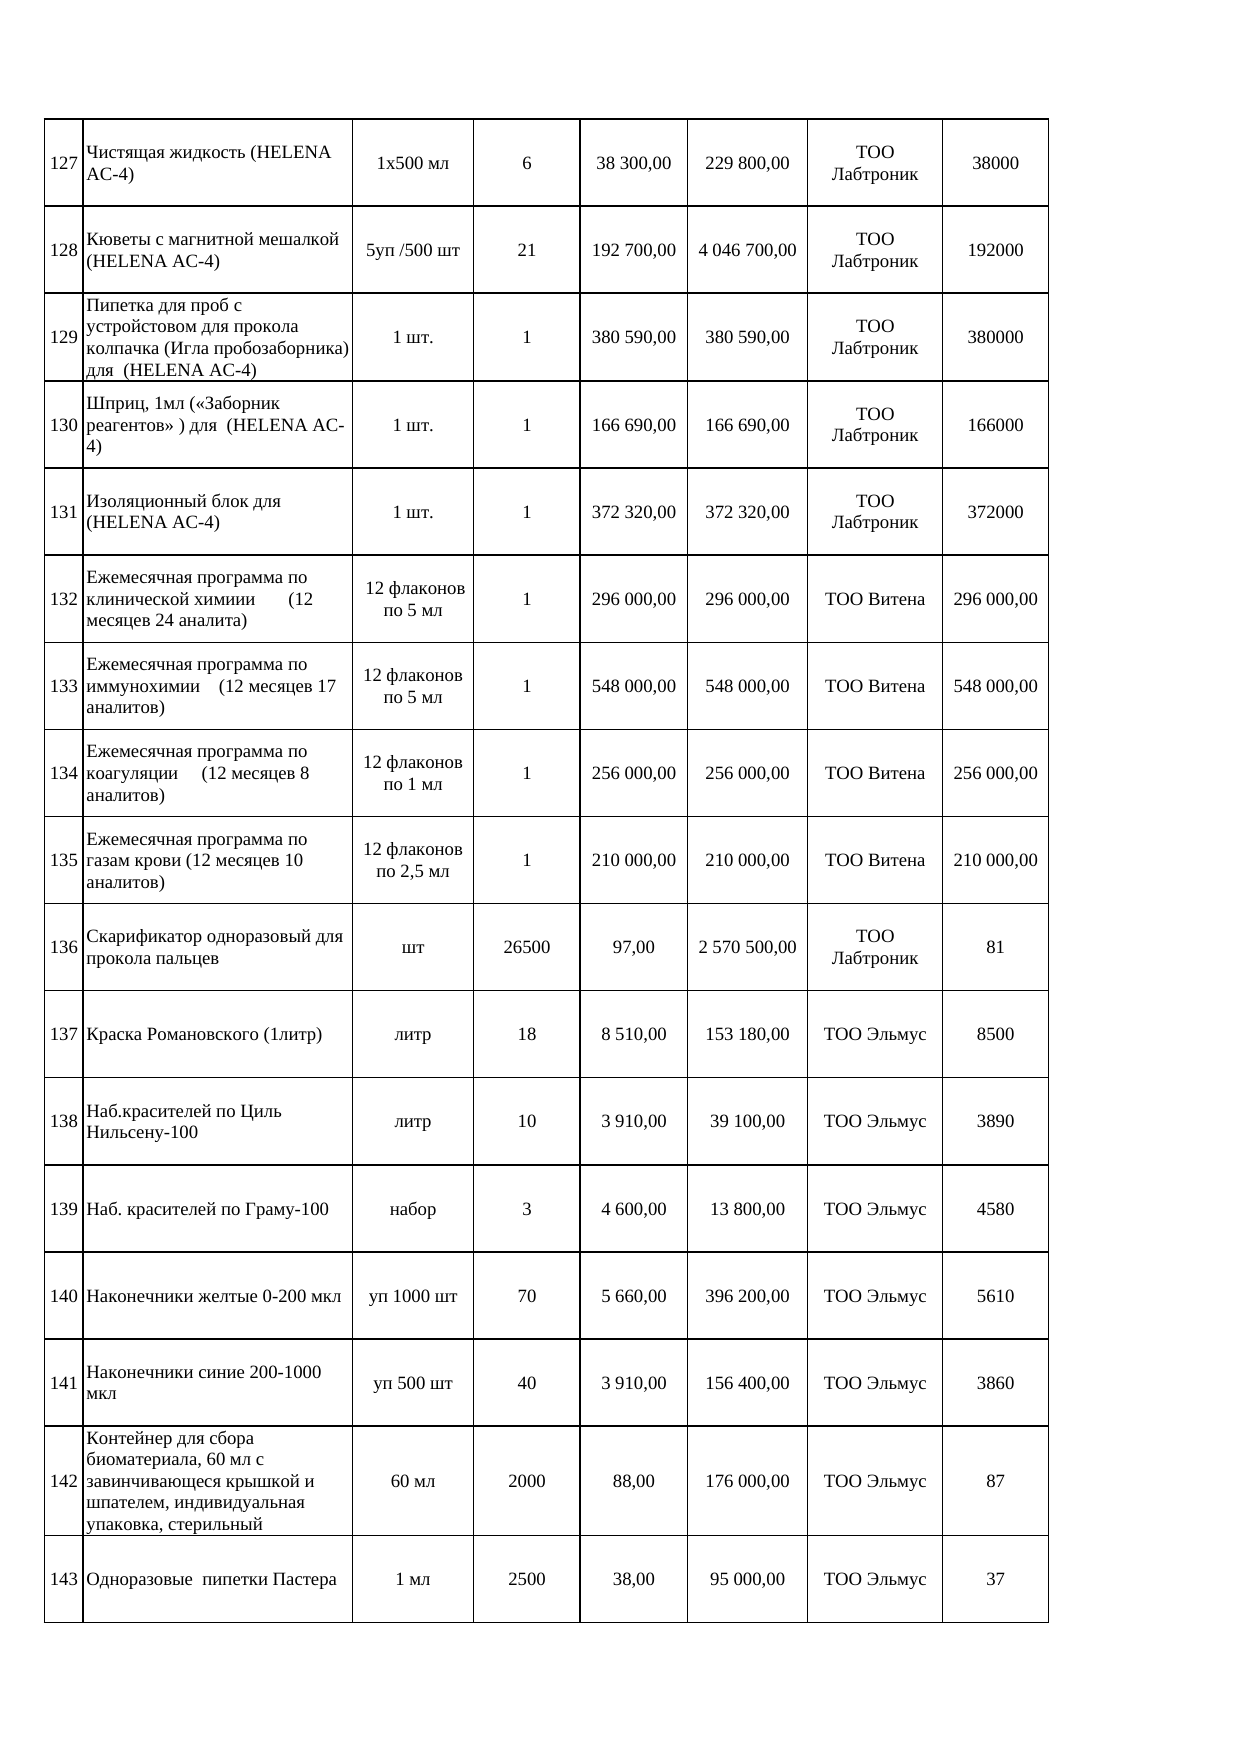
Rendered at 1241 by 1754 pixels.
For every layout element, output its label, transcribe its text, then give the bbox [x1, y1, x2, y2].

table_cell 8 510,00 [581, 991, 687, 1077]
table_cell Шприц, 1мл («Заборник реагентов» ) для (HELENA AC-4) [84, 382, 352, 467]
table_cell 1 [474, 730, 579, 816]
table_cell 127 [45, 120, 82, 205]
table_cell 1 [474, 469, 579, 554]
table_cell 380 590,00 [688, 294, 807, 380]
table_cell 372 320,00 [581, 469, 687, 554]
table_cell 1х500 мл [353, 120, 473, 205]
table_cell 3 910,00 [581, 1340, 687, 1425]
table_cell 88,00 [581, 1427, 687, 1534]
table_cell 132 [45, 556, 82, 641]
table_cell 372 320,00 [688, 469, 807, 554]
table_cell 87 [943, 1427, 1048, 1534]
table_cell 38 300,00 [581, 120, 687, 205]
table_cell ТОО Лабтроник [808, 207, 942, 292]
table_cell Ежемесячная программа по иммунохимии (12 месяцев 17 аналитов) [84, 643, 352, 728]
table_cell 81 [943, 904, 1048, 990]
table_cell 5уп /500 шт [353, 207, 473, 292]
table_cell 1 [474, 294, 579, 380]
table_cell 296 000,00 [943, 556, 1048, 641]
table_cell 40 [474, 1340, 579, 1425]
table_cell 4 600,00 [581, 1166, 687, 1251]
table_cell ТОО Лабтроник [808, 120, 942, 205]
table_cell 256 000,00 [943, 730, 1048, 816]
table_cell ТОО Лабтроник [808, 469, 942, 554]
table_cell Краска Романовского (1литр) [84, 991, 352, 1077]
table_cell 142 [45, 1427, 82, 1534]
table_cell 130 [45, 382, 82, 467]
table_cell шт [353, 904, 473, 990]
table_cell Кюветы с магнитной мешалкой (HELENA AC-4) [84, 207, 352, 292]
table_cell 70 [474, 1253, 579, 1338]
table_cell 4580 [943, 1166, 1048, 1251]
table_cell ТОО Витена [808, 817, 942, 903]
table_cell 210 000,00 [688, 817, 807, 903]
table_cell Ежемесячная программа по клинической химиии (12 месяцев 24 аналита) [84, 556, 352, 641]
table_cell 229 800,00 [688, 120, 807, 205]
table_cell 13 800,00 [688, 1166, 807, 1251]
table_cell ТОО Лабтроник [808, 382, 942, 467]
table_cell 1 шт. [353, 382, 473, 467]
table_cell Наб. красителей по Граму-100 [84, 1166, 352, 1251]
table_cell ТОО Эльмус [808, 1340, 942, 1425]
table_cell 10 [474, 1078, 579, 1164]
table_cell 6 [474, 120, 579, 205]
table_cell 256 000,00 [688, 730, 807, 816]
table_cell 3890 [943, 1078, 1048, 1164]
table_cell 2 570 500,00 [688, 904, 807, 990]
table_cell 60 мл [353, 1427, 473, 1534]
table_cell 2000 [474, 1427, 579, 1534]
table_cell 12 флаконов по 5 мл [353, 643, 473, 728]
table_cell 5 660,00 [581, 1253, 687, 1338]
table_cell Ежемесячная программа по газам крови (12 месяцев 10 аналитов) [84, 817, 352, 903]
table_cell Ежемесячная программа по коагуляции (12 месяцев 8 аналитов) [84, 730, 352, 816]
table_cell 1 мл [353, 1536, 473, 1622]
table_cell ТОО Витена [808, 643, 942, 728]
table_cell 39 100,00 [688, 1078, 807, 1164]
table_cell 256 000,00 [581, 730, 687, 816]
table_cell 192 700,00 [581, 207, 687, 292]
table_cell 134 [45, 730, 82, 816]
table_cell 156 400,00 [688, 1340, 807, 1425]
table_cell 133 [45, 643, 82, 728]
table_cell 296 000,00 [688, 556, 807, 641]
table_cell Контейнер для сбора биоматериала, 60 мл с завинчивающеся крышкой и шпателем, индивидуальная упаковка, стерильный [84, 1427, 352, 1534]
table_cell Наконечники желтые 0-200 мкл [84, 1253, 352, 1338]
table_cell 548 000,00 [688, 643, 807, 728]
table_cell 548 000,00 [943, 643, 1048, 728]
table_cell 37 [943, 1536, 1048, 1622]
table_cell 26500 [474, 904, 579, 990]
table_cell 1 [474, 382, 579, 467]
table_cell 1 [474, 643, 579, 728]
table_cell ТОО Эльмус [808, 1536, 942, 1622]
table_cell 141 [45, 1340, 82, 1425]
table_cell набор [353, 1166, 473, 1251]
table_cell Наб.красителей по Циль Нильсену-100 [84, 1078, 352, 1164]
table_cell 38000 [943, 120, 1048, 205]
table_cell 138 [45, 1078, 82, 1164]
table_cell ТОО Лабтроник [808, 904, 942, 990]
table_cell 210 000,00 [943, 817, 1048, 903]
table_cell ТОО Лабтроник [808, 294, 942, 380]
table_cell ТОО Эльмус [808, 1078, 942, 1164]
table_cell 12 флаконов по 5 мл [353, 556, 473, 641]
table_cell 129 [45, 294, 82, 380]
table_cell 139 [45, 1166, 82, 1251]
table_cell 296 000,00 [581, 556, 687, 641]
table_cell 166 690,00 [688, 382, 807, 467]
table_cell 137 [45, 991, 82, 1077]
table_cell 140 [45, 1253, 82, 1338]
table_cell 5610 [943, 1253, 1048, 1338]
table_cell 380000 [943, 294, 1048, 380]
table_cell 135 [45, 817, 82, 903]
table_cell 12 флаконов по 2,5 мл [353, 817, 473, 903]
table_cell 1 шт. [353, 469, 473, 554]
table_cell 396 200,00 [688, 1253, 807, 1338]
table_cell ТОО Эльмус [808, 1253, 942, 1338]
table_cell Одноразовые пипетки Пастера [84, 1536, 352, 1622]
table_cell Изоляционный блок для (HELENA AC-4) [84, 469, 352, 554]
table_cell 548 000,00 [581, 643, 687, 728]
table_cell 18 [474, 991, 579, 1077]
table_cell Чистящая жидкость (HELENA AC-4) [84, 120, 352, 205]
table_cell 21 [474, 207, 579, 292]
table_cell ТОО Витена [808, 556, 942, 641]
table_cell ТОО Эльмус [808, 991, 942, 1077]
table_cell 1 шт. [353, 294, 473, 380]
table_cell 8500 [943, 991, 1048, 1077]
table_cell 95 000,00 [688, 1536, 807, 1622]
table_cell ТОО Эльмус [808, 1166, 942, 1251]
table_cell 153 180,00 [688, 991, 807, 1077]
table_cell 372000 [943, 469, 1048, 554]
table_cell 2500 [474, 1536, 579, 1622]
table_cell 131 [45, 469, 82, 554]
table_cell ТОО Эльмус [808, 1427, 942, 1534]
table_cell 380 590,00 [581, 294, 687, 380]
table_cell 143 [45, 1536, 82, 1622]
table_cell Скарификатор одноразовый для прокола пальцев [84, 904, 352, 990]
table_cell 210 000,00 [581, 817, 687, 903]
table_cell 3 910,00 [581, 1078, 687, 1164]
table_cell 176 000,00 [688, 1427, 807, 1534]
table_cell литр [353, 1078, 473, 1164]
table_cell литр [353, 991, 473, 1077]
table_cell 136 [45, 904, 82, 990]
table_cell 166000 [943, 382, 1048, 467]
table_cell 192000 [943, 207, 1048, 292]
table_cell Пипетка для проб с устройстовом для прокола колпачка (Игла пробозаборника) для (HELENA AC-4) [84, 294, 352, 380]
table_cell 38,00 [581, 1536, 687, 1622]
table_cell Наконечники синие 200-1000 мкл [84, 1340, 352, 1425]
table_cell уп 1000 шт [353, 1253, 473, 1338]
table_cell ТОО Витена [808, 730, 942, 816]
table_cell 166 690,00 [581, 382, 687, 467]
table_cell 128 [45, 207, 82, 292]
table_cell 3 [474, 1166, 579, 1251]
table_cell 1 [474, 556, 579, 641]
table_cell 97,00 [581, 904, 687, 990]
table_cell 4 046 700,00 [688, 207, 807, 292]
table_cell 12 флаконов по 1 мл [353, 730, 473, 816]
table_cell 1 [474, 817, 579, 903]
table_cell уп 500 шт [353, 1340, 473, 1425]
table_cell 3860 [943, 1340, 1048, 1425]
